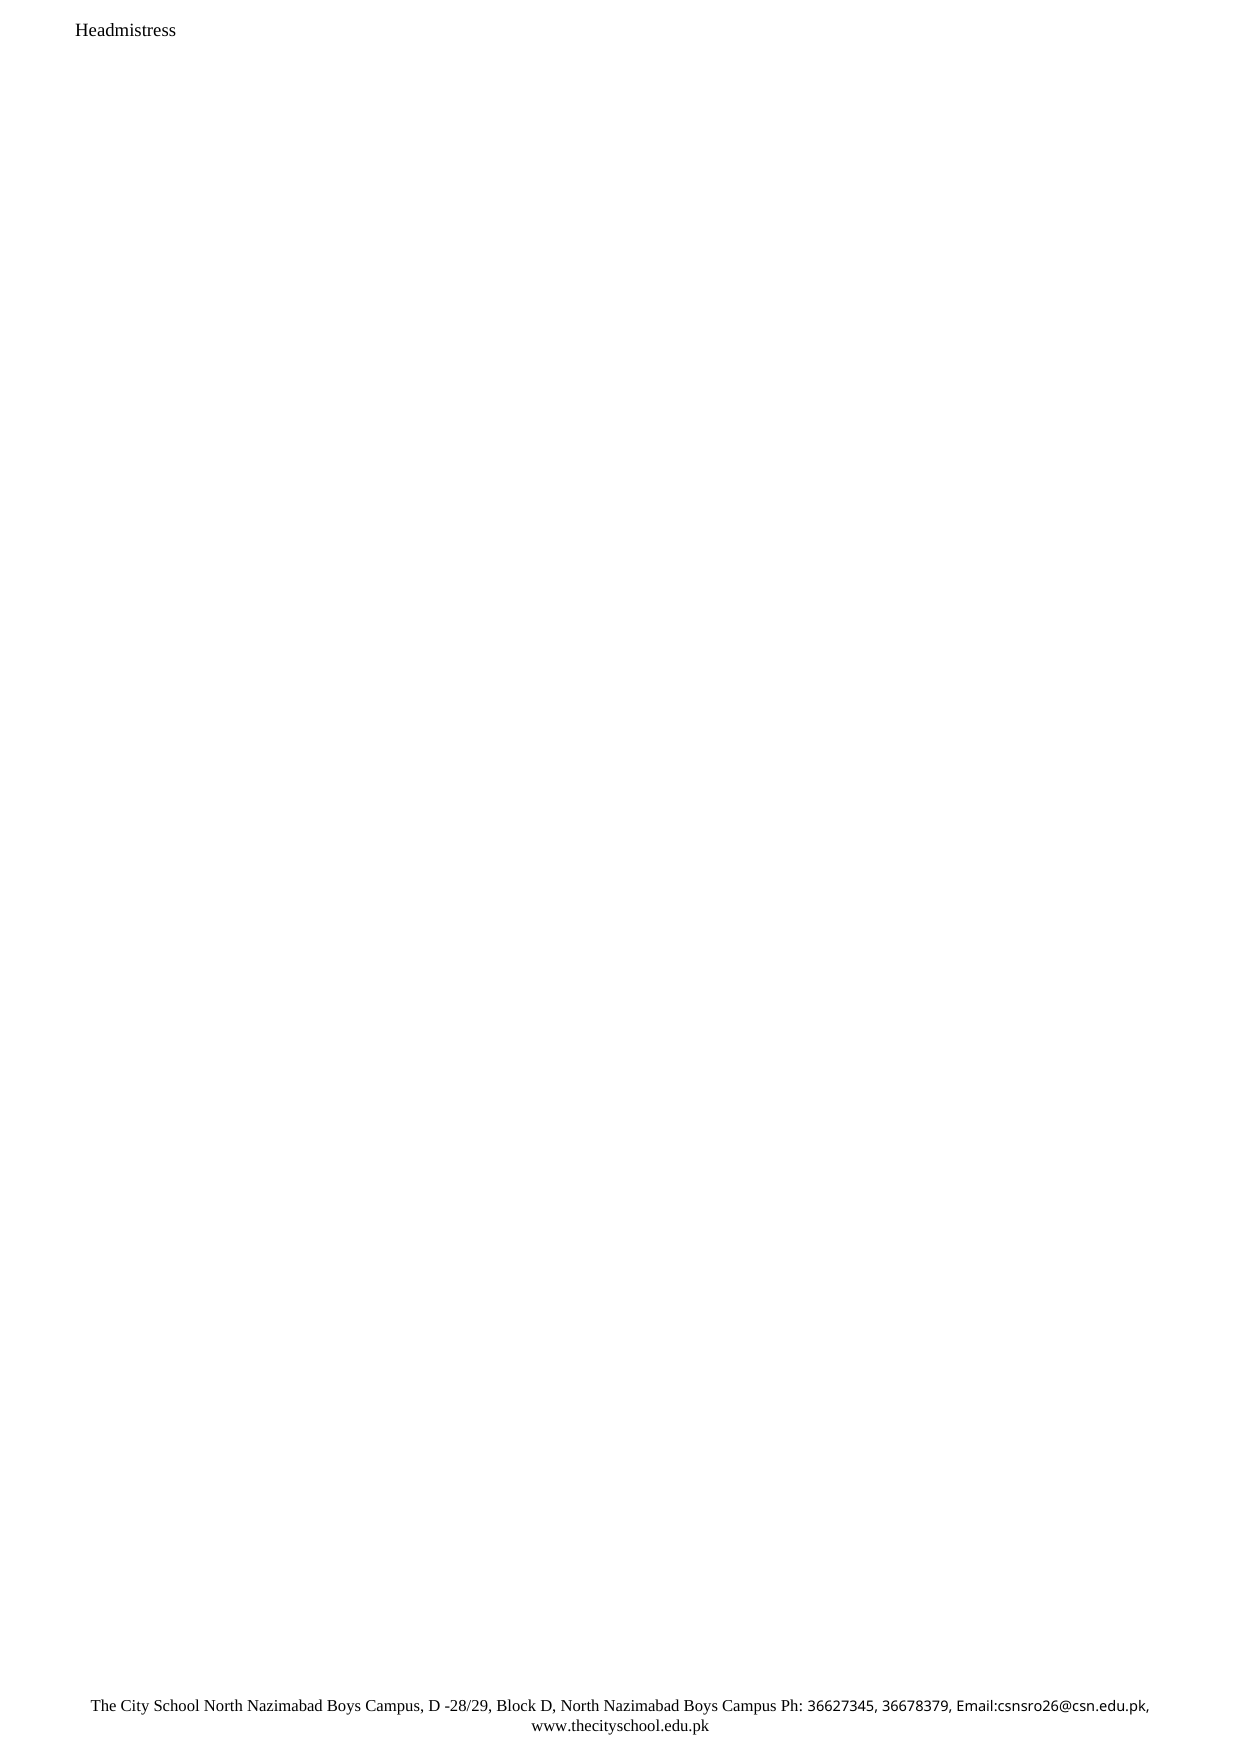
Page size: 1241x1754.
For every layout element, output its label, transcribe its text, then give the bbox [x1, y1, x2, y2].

text Headmistress [75, 19, 1165, 40]
